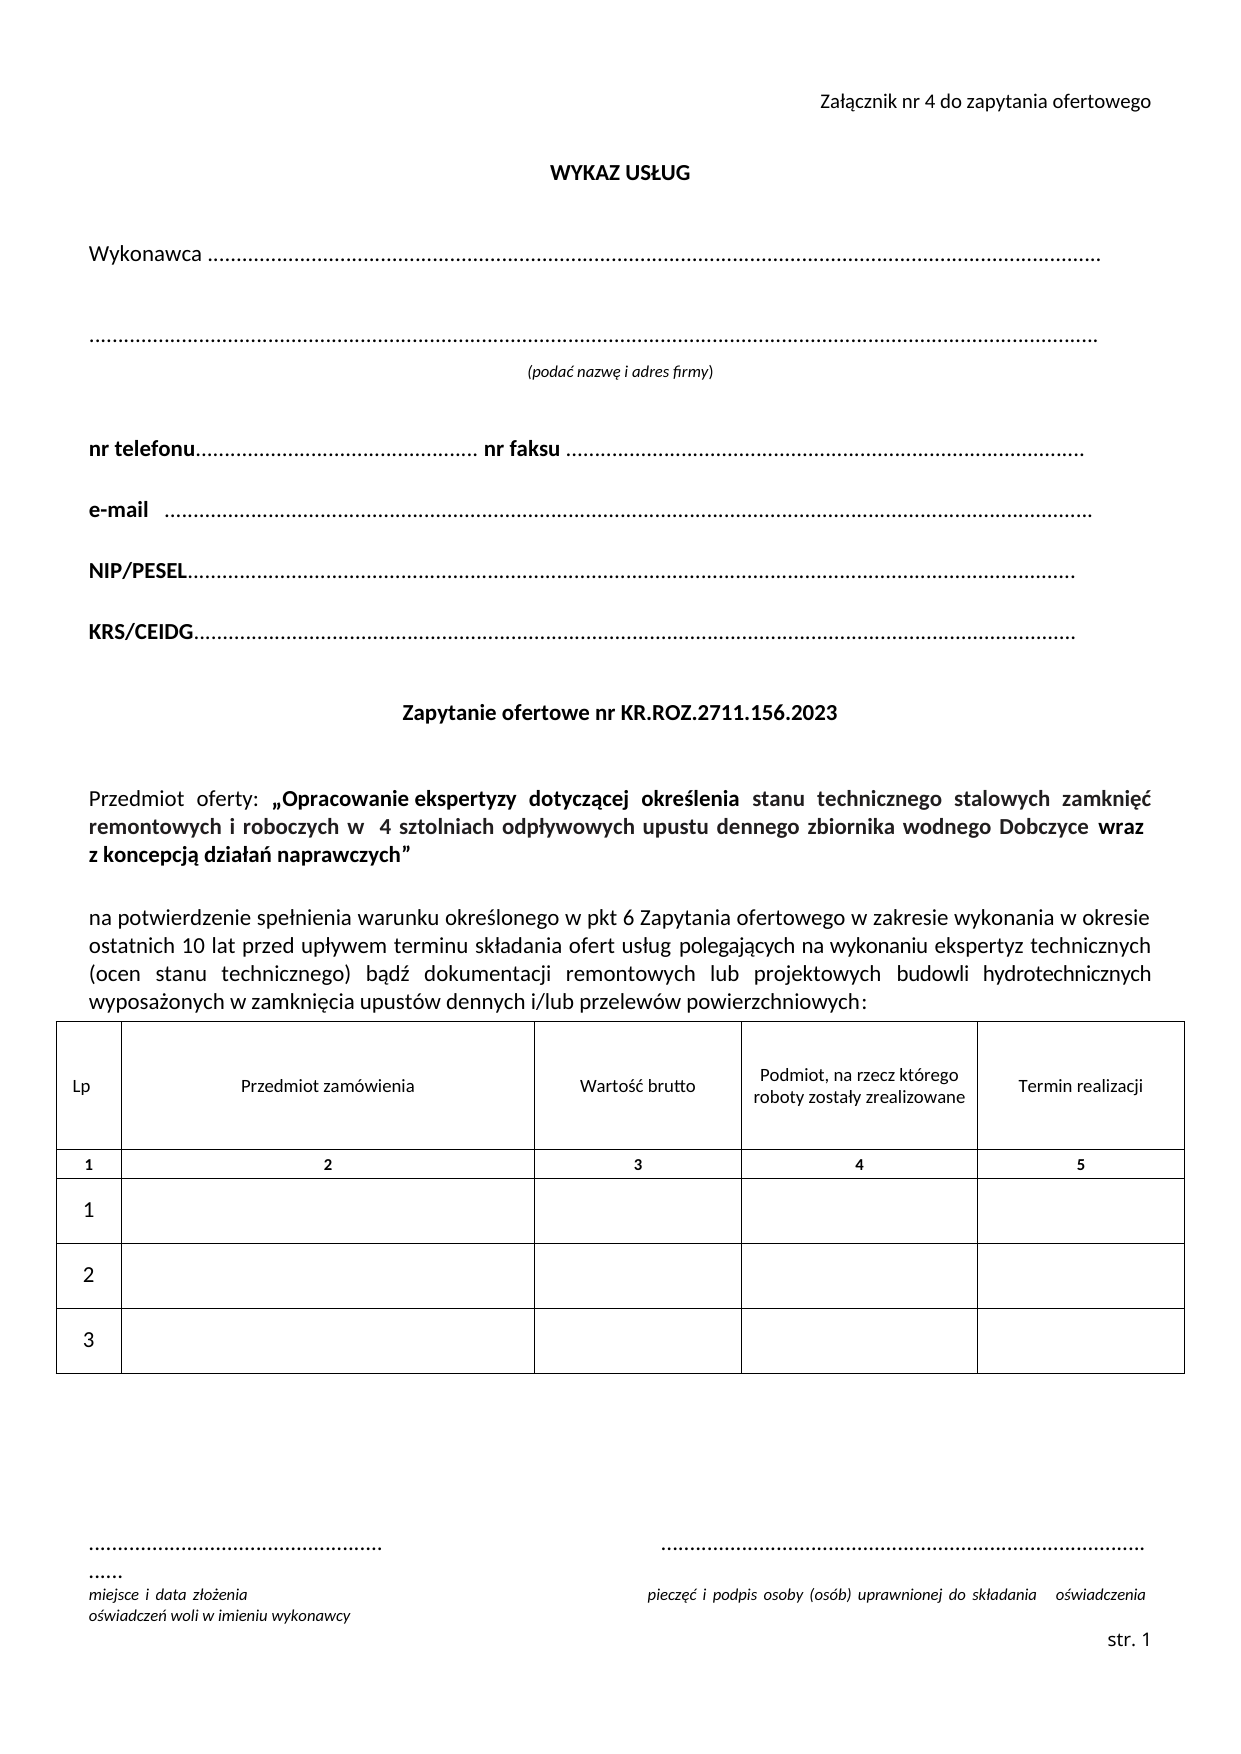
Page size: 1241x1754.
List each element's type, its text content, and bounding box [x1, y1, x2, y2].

text (podać nazwę i adres firmy) [89, 361, 1152, 381]
text WYKAZ USŁUG [89, 158, 1152, 186]
table_header Wartość brutto [535, 1022, 741, 1149]
text e-mail ................................................................................................................................................................. [89, 495, 1152, 523]
table_cell [742, 1244, 977, 1308]
table_header Termin realizacji [978, 1022, 1184, 1149]
table_cell [742, 1309, 977, 1373]
table_cell [978, 1179, 1184, 1243]
text ................................................... .......................................................................................... [89, 1528, 1152, 1584]
table_header Podmiot, na rzecz którego roboty zostały zrealizowane [742, 1022, 977, 1149]
table_cell [122, 1179, 534, 1243]
table_cell [122, 1244, 534, 1308]
text na potwierdzenie spełnienia warunku określonego w pkt 6 Zapytania ofertowego w zakresie wykonania w okresie ostatnich 10 lat przed upływem terminu składania ofert usług polegających na wykonaniu ekspertyz technicznych (ocen stanu technicznego) bądź dokumentacji remontowych lub projektowych budowli hydrotechnicznych wyposażonych w zamknięcia upustów dennych i/lub przelewów powierzchniowych: [89, 903, 1152, 1015]
table_header Lp [57, 1022, 121, 1149]
text nr telefonu................................................. nr faksu .......................................................................................... [89, 434, 1152, 462]
text Wykonawca ........................................................................................................................................................... [89, 239, 1152, 267]
table_cell 1 [57, 1150, 121, 1178]
table_header Przedmiot zamówienia [122, 1022, 534, 1149]
text NIP/PESEL.......................................................................................................................................................... [89, 556, 1152, 584]
text Zapytanie ofertowe nr KR.ROZ.2711.156.2023 [89, 698, 1152, 726]
table_cell [535, 1179, 741, 1243]
table_cell 2 [122, 1150, 534, 1178]
table_cell [978, 1244, 1184, 1308]
text ............................................................................................................................................................................... [89, 320, 1152, 348]
text Przedmiot oferty: „Opracowanie ekspertyzy dotyczącej określenia stanu technicznego stalowych zamknięć remontowych i roboczych w 4 sztolniach odpływowych upustu dennego zbiornika wodnego Dobczyce wraz z koncepcją działań naprawczych” [89, 782, 1152, 868]
table_cell [535, 1244, 741, 1308]
text KRS/CEIDG......................................................................................................................................................... [89, 617, 1152, 645]
table_cell [742, 1179, 977, 1243]
table_cell 1 [57, 1179, 121, 1243]
table_cell [122, 1309, 534, 1373]
table_cell 3 [535, 1150, 741, 1178]
text miejsce i data złożenia pieczęć i podpis osoby (osób) uprawnionej do składania oświadczenia oświadczeń woli w imieniu wykonawcy [89, 1584, 1152, 1625]
text Załącznik nr 4 do zapytania ofertowego [89, 89, 1152, 114]
table_cell 5 [978, 1150, 1184, 1178]
table_cell [978, 1309, 1184, 1373]
table_cell 2 [57, 1244, 121, 1308]
table_cell [535, 1309, 741, 1373]
table_cell 3 [57, 1309, 121, 1373]
table_cell 4 [742, 1150, 977, 1178]
